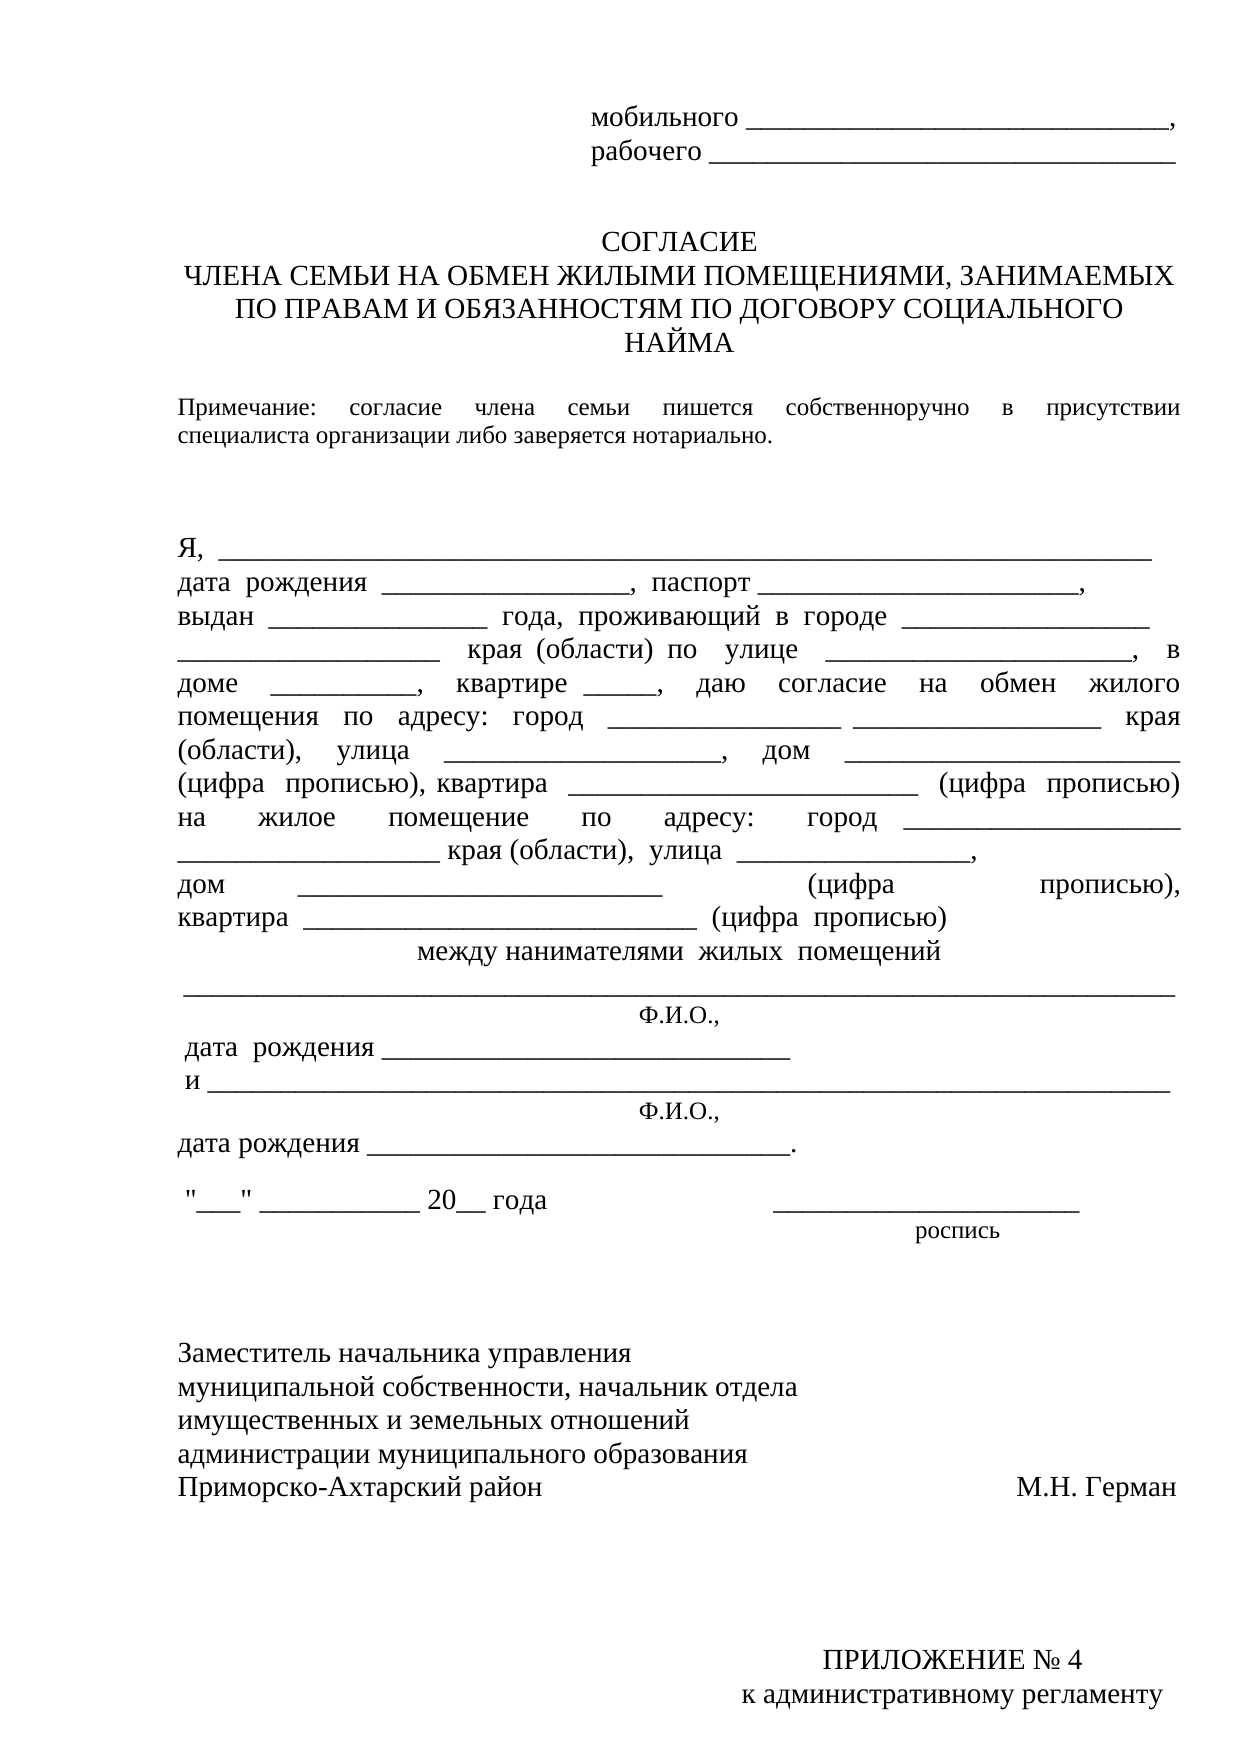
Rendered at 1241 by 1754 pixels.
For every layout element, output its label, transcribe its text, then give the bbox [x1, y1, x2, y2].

text дата рождения ____________________________ [177, 1029, 1181, 1062]
text ЧЛЕНА СЕМЬИ НА ОБМЕН ЖИЛЫМИ ПОМЕЩЕНИЯМИ, ЗАНИМАЕМЫХ [177, 258, 1181, 291]
text роспись [841, 1215, 1181, 1244]
text Приморско-Ахтарский район М.Н. Герман [177, 1469, 1181, 1503]
text дата рождения _________________, паспорт ______________________, [177, 564, 1181, 598]
text мобильного _____________________________, рабочего ________________________________ [591, 99, 1181, 167]
text СОГЛАСИЕ [177, 224, 1181, 258]
text имущественных и земельных отношений [177, 1402, 1181, 1436]
text Заместитель начальника управления [177, 1335, 1181, 1369]
text дом _________________________ (цифра прописью), квартира ___________________________ (цифра прописью) [177, 866, 1181, 933]
text администрации муниципального образования [177, 1436, 1181, 1469]
text "___" ___________ 20__ года _____________________ [177, 1182, 1181, 1215]
text выдан _______________ года, проживающий в городе _________________ [177, 598, 1181, 631]
text ПРИЛОЖЕНИЕ № 4 [723, 1642, 1181, 1676]
text и __________________________________________________________________ [177, 1062, 1181, 1096]
text __________________ края (области) по улице _____________________, в доме __________, квартире _____, даю согласие на обмен жилого помещения по адресу: город ________________ _________________ края (области), улица ___________________, дом _______________________ (цифра прописью), квартира ________________________ (цифра прописью) на жилое помещение по адресу: город ___________________ __________________ края (области), улица ________________, [177, 631, 1181, 866]
text к административному регламенту [723, 1676, 1181, 1709]
text муниципальной собственности, начальник отдела [177, 1369, 1181, 1402]
text дата рождения _____________________________. [177, 1125, 1181, 1158]
text Ф.И.О., [177, 1096, 1181, 1125]
text Примечание: согласие члена семьи пишется собственноручно в присутствии специалиста организации либо заверяется нотариально. [177, 392, 1181, 449]
text между нанимателями жилых помещений ____________________________________________________________________ Ф.И.О., [177, 933, 1181, 1029]
text Я, ________________________________________________________________ [177, 531, 1181, 564]
text ПО ПРАВАМ И ОБЯЗАННОСТЯМ ПО ДОГОВОРУ СОЦИАЛЬНОГО НАЙМА [177, 291, 1181, 358]
